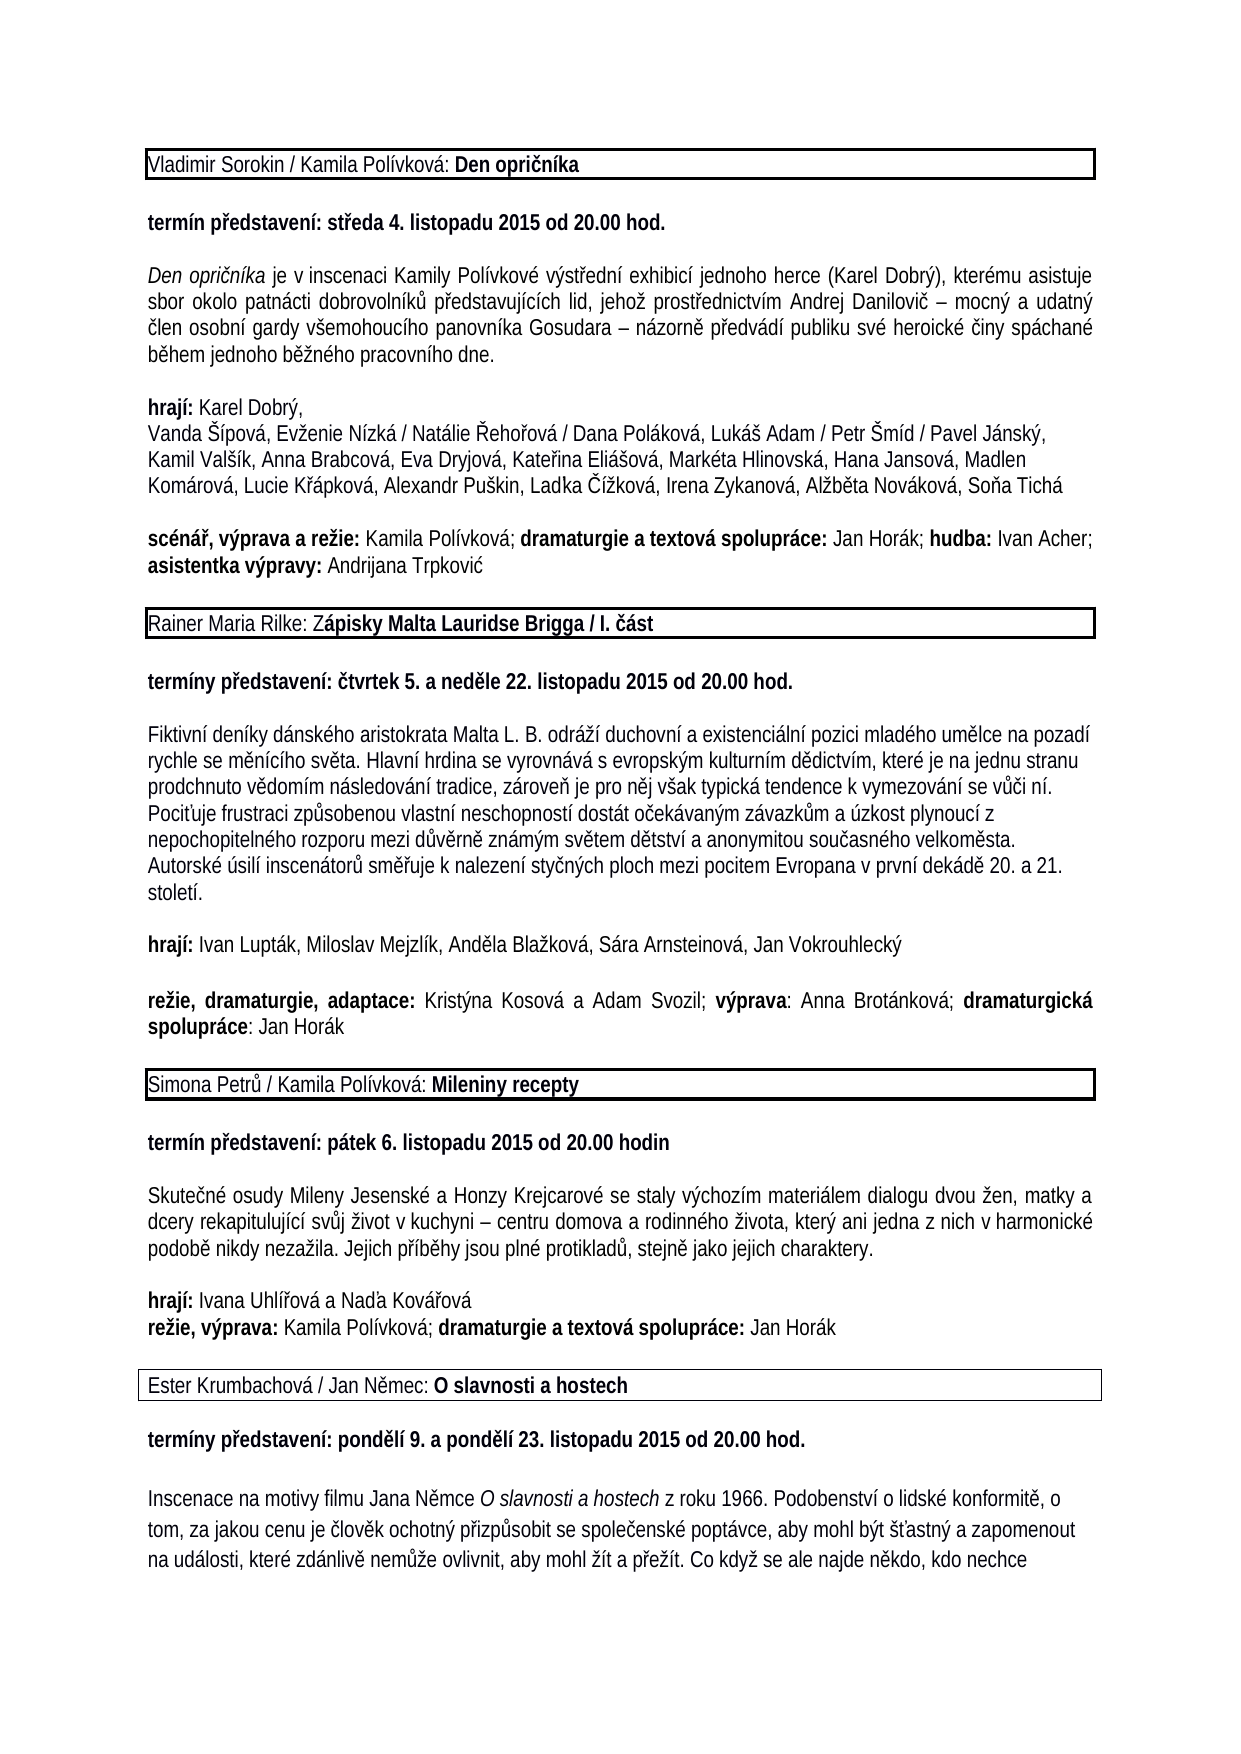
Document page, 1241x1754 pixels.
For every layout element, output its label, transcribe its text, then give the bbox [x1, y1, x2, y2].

text Fiktivní deníky dánského aristokrata Malta L. B. odráží duchovní a existenciální pozici mladého umělce na pozadí rychle se měnícího světa. Hlavní hrdina se vyrovnává s evropským kulturním dědictvím, které je na jednu stranu prodchnuto vědomím následování tradice, zároveň je pro něj však typická tendence k vymezování se vůči ní. Pociťuje frustraci způsobenou vlastní neschopností dostát očekávaným závazkům a úzkost plynoucí z nepochopitelného rozporu mezi důvěrně známým světem dětství a anonymitou současného velkoměsta. Autorské úsilí inscenátorů směřuje k nalezení styčných ploch mezi pocitem Evropana v první dekádě 20. a 21. století. [148, 721, 1093, 905]
text Vanda Šípová, Evženie Nízká / Natálie Řehořová / Dana Poláková, Lukáš Adam / Petr Šmíd / Pavel Jánský, Kamil Valšík, Anna Brabcová, Eva Dryjová, Kateřina Eliášová, Markéta Hlinovská, Hana Jansová, Madlen Komárová, Lucie Křápková, Alexandr Puškin, Laďka Čížková, Irena Zykanová, Alžběta Nováková, Soňa Tichá [148, 420, 1093, 499]
text termíny představení: pondělí 9. a pondělí 23. listopadu 2015 od 20.00 hod. [148, 1426, 1093, 1452]
text termíny představení: čtvrtek 5. a neděle 22. listopadu 2015 od 20.00 hod. [148, 668, 1093, 694]
text termín představení: středa 4. listopadu 2015 od 20.00 hod. [148, 209, 1093, 235]
text Den opričníka je v inscenaci Kamily Polívkové výstřední exhibicí jednoho herce (Karel Dobrý), kterému asistuje sbor okolo patnácti dobrovolníků představujících lid, jehož prostřednictvím Andrej Danilovič – mocný a udatný člen osobní gardy všemohoucího panovníka Gosudara – názorně předvádí publiku své heroické činy spáchané během jednoho běžného pracovního dne. [148, 262, 1093, 367]
text termín představení: pátek 6. listopadu 2015 od 20.00 hodin [148, 1129, 1093, 1156]
text scénář, výprava a režie: Kamila Polívková; dramaturgie a textová spolupráce: Jan Horák; hudba: Ivan Acher; asistentka výpravy: Andrijana Trpković [148, 525, 1093, 578]
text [148, 1485, 1093, 1572]
text režie, dramaturgie, adaptace: Kristýna Kosová a Adam Svozil; výprava: Anna Brotánková; dramaturgická spolupráce: Jan Horák [148, 987, 1093, 1039]
text hrají: Karel Dobrý, [148, 393, 1093, 420]
text hrají: Ivan Lupták, Miloslav Mejzlík, Anděla Blažková, Sára Arnsteinová, Jan Vokrouhlecký [148, 931, 1093, 958]
text hrají: Ivana Uhlířová a Naďa Kovářová [148, 1287, 1093, 1314]
text Ester Krumbachová / Jan Němec: O slavnosti a hostech [139, 1370, 1101, 1400]
text Vladimir Sorokin / Kamila Polívková: Den opričníka [148, 151, 1093, 177]
text režie, výprava: Kamila Polívková; dramaturgie a textová spolupráce: Jan Horák [148, 1314, 1093, 1340]
text Rainer Maria Rilke: Zápisky Malta Lauridse Brigga / I. část [148, 610, 1093, 636]
text Simona Petrů / Kamila Polívková: Mileniny recepty [148, 1071, 1093, 1097]
text Skutečné osudy Mileny Jesenské a Honzy Krejcarové se staly výchozím materiálem dialogu dvou žen, matky a dcery rekapitulující svůj život v kuchyni – centru domova a rodinného života, který ani jedna z nich v harmonické podobě nikdy nezažila. Jejich příběhy jsou plné protikladů, stejně jako jejich charaktery. [148, 1182, 1093, 1261]
